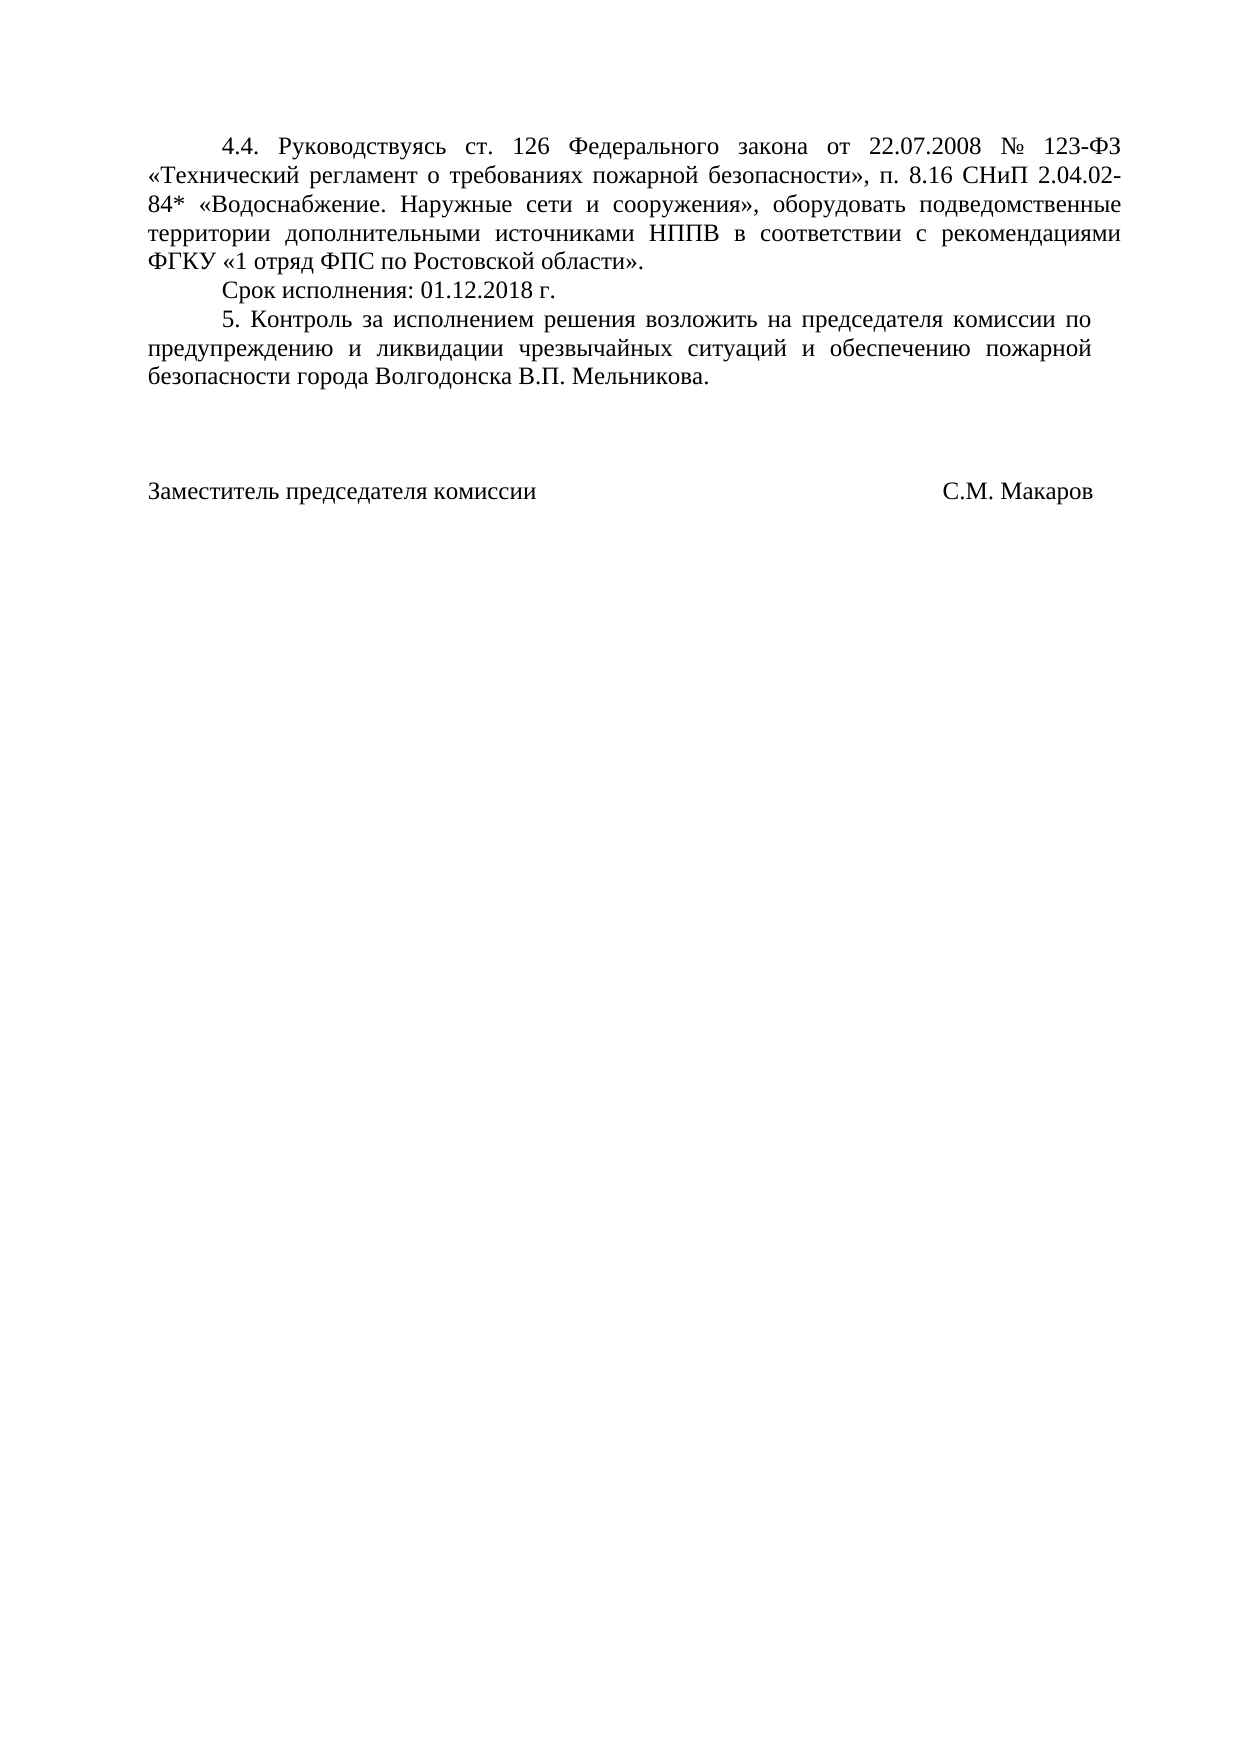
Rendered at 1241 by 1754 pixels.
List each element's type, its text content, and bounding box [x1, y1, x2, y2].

text 4.4. Руководствуясь ст. 126 Федерального закона от 22.07.2008 № 123-ФЗ «Технический регламент о требованиях пожарной безопасности», п. 8.16 СНиП 2.04.02-84* «Водоснабжение. Наружные сети и сооружения», оборудовать подведомственные территории дополнительными источниками НППВ в соответствии с рекомендациями ФГКУ «1 отряд ФПС по Ростовской области». [148, 131, 1122, 275]
text Заместитель председателя комиссии С.М. Макаров [148, 476, 1107, 505]
text 5. Контроль за исполнением решения возложить на председателя комиссии по предупреждению и ликвидации чрезвычайных ситуаций и обеспечению пожарной безопасности города Волгодонска В.П. Мельникова. [148, 304, 1093, 390]
text Срок исполнения: 01.12.2018 г. [148, 275, 1122, 304]
